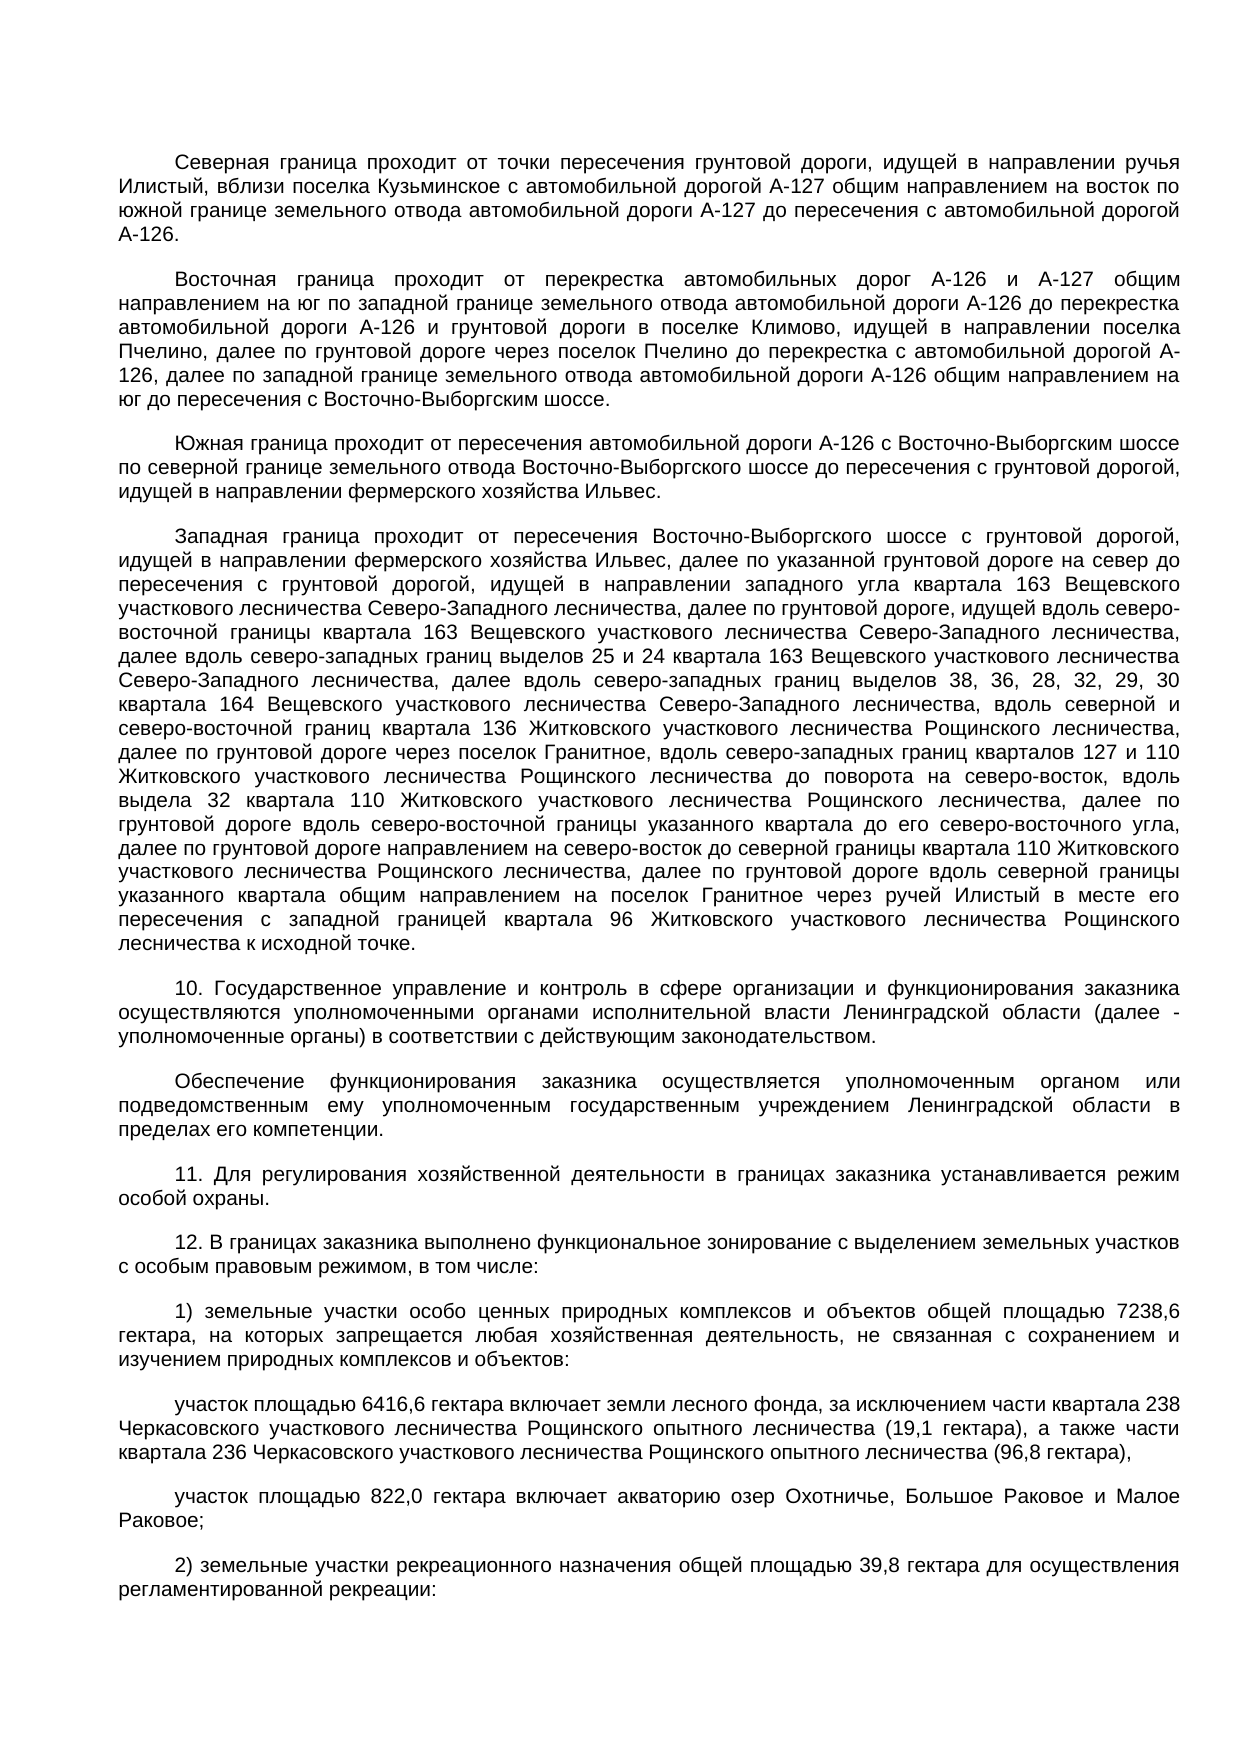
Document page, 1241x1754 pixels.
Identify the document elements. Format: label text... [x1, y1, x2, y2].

text участок площадью 822,0 гектара включает акваторию озер Охотничье, Большое Раковое и Малое Раковое; [118, 1484, 1181, 1532]
text 1) земельные участки особо ценных природных комплексов и объектов общей площадью 7238,6 гектара, на которых запрещается любая хозяйственная деятельность, не связанная с сохранением и изучением природных комплексов и объектов: [118, 1299, 1181, 1371]
text 12. В границах заказника выполнено функциональное зонирование с выделением земельных участков с особым правовым режимом, в том числе: [118, 1230, 1181, 1278]
text 2) земельные участки рекреационного назначения общей площадью 39,8 гектара для осуществления регламентированной рекреации: [118, 1553, 1181, 1601]
text Южная граница проходит от пересечения автомобильной дороги А-126 с Восточно-Выборгским шоссе по северной границе земельного отвода Восточно-Выборгского шоссе до пересечения с грунтовой дорогой, идущей в направлении фермерского хозяйства Ильвес. [118, 431, 1181, 503]
text 10. Государственное управление и контроль в сфере организации и функционирования заказника осуществляются уполномоченными органами исполнительной власти Ленинградской области (далее - уполномоченные органы) в соответствии с действующим законодательством. [118, 976, 1181, 1048]
text Западная граница проходит от пересечения Восточно-Выборгского шоссе с грунтовой дорогой, идущей в направлении фермерского хозяйства Ильвес, далее по указанной грунтовой дороге на север до пересечения с грунтовой дорогой, идущей в направлении западного угла квартала 163 Вещевского участкового лесничества Северо-Западного лесничества, далее по грунтовой дороге, идущей вдоль северо-восточной границы квартала 163 Вещевского участкового лесничества Северо-Западного лесничества, далее вдоль северо-западных границ выделов 25 и 24 квартала 163 Вещевского участкового лесничества Северо-Западного лесничества, далее вдоль северо-западных границ выделов 38, 36, 28, 32, 29, 30 квартала 164 Вещевского участкового лесничества Северо-Западного лесничества, вдоль северной и северо-восточной границ квартала 136 Житковского участкового лесничества Рощинского лесничества, далее по грунтовой дороге через поселок Гранитное, вдоль северо-западных границ кварталов 127 и 110 Житковского участкового лесничества Рощинского лесничества до поворота на северо-восток, вдоль выдела 32 квартала 110 Житковского участкового лесничества Рощинского лесничества, далее по грунтовой дороге вдоль северо-восточной границы указанного квартала до его северо-восточного угла, далее по грунтовой дороге направлением на северо-восток до северной границы квартала 110 Житковского участкового лесничества Рощинского лесничества, далее по грунтовой дороге вдоль северной границы указанного квартала общим направлением на поселок Гранитное через ручей Илистый в месте его пересечения с западной границей квартала 96 Житковского участкового лесничества Рощинского лесничества к исходной точке. [118, 524, 1181, 955]
text Северная граница проходит от точки пересечения грунтовой дороги, идущей в направлении ручья Илистый, вблизи поселка Кузьминское с автомобильной дорогой А-127 общим направлением на восток по южной границе земельного отвода автомобильной дороги А-127 до пересечения с автомобильной дорогой А-126. [118, 150, 1181, 246]
text Восточная граница проходит от перекрестка автомобильных дорог А-126 и А-127 общим направлением на юг по западной границе земельного отвода автомобильной дороги А-126 до перекрестка автомобильной дороги А-126 и грунтовой дороги в поселке Климово, идущей в направлении поселка Пчелино, далее по грунтовой дороге через поселок Пчелино до перекрестка с автомобильной дорогой А-126, далее по западной границе земельного отвода автомобильной дороги А-126 общим направлением на юг до пересечения с Восточно-Выборгским шоссе. [118, 267, 1181, 410]
text Обеспечение функционирования заказника осуществляется уполномоченным органом или подведомственным ему уполномоченным государственным учреждением Ленинградской области в пределах его компетенции. [118, 1069, 1181, 1141]
text 11. Для регулирования хозяйственной деятельности в границах заказника устанавливается режим особой охраны. [118, 1161, 1181, 1209]
text участок площадью 6416,6 гектара включает земли лесного фонда, за исключением части квартала 238 Черкасовского участкового лесничества Рощинского опытного лесничества (19,1 гектара), а также части квартала 236 Черкасовского участкового лесничества Рощинского опытного лесничества (96,8 гектара), [118, 1392, 1181, 1463]
